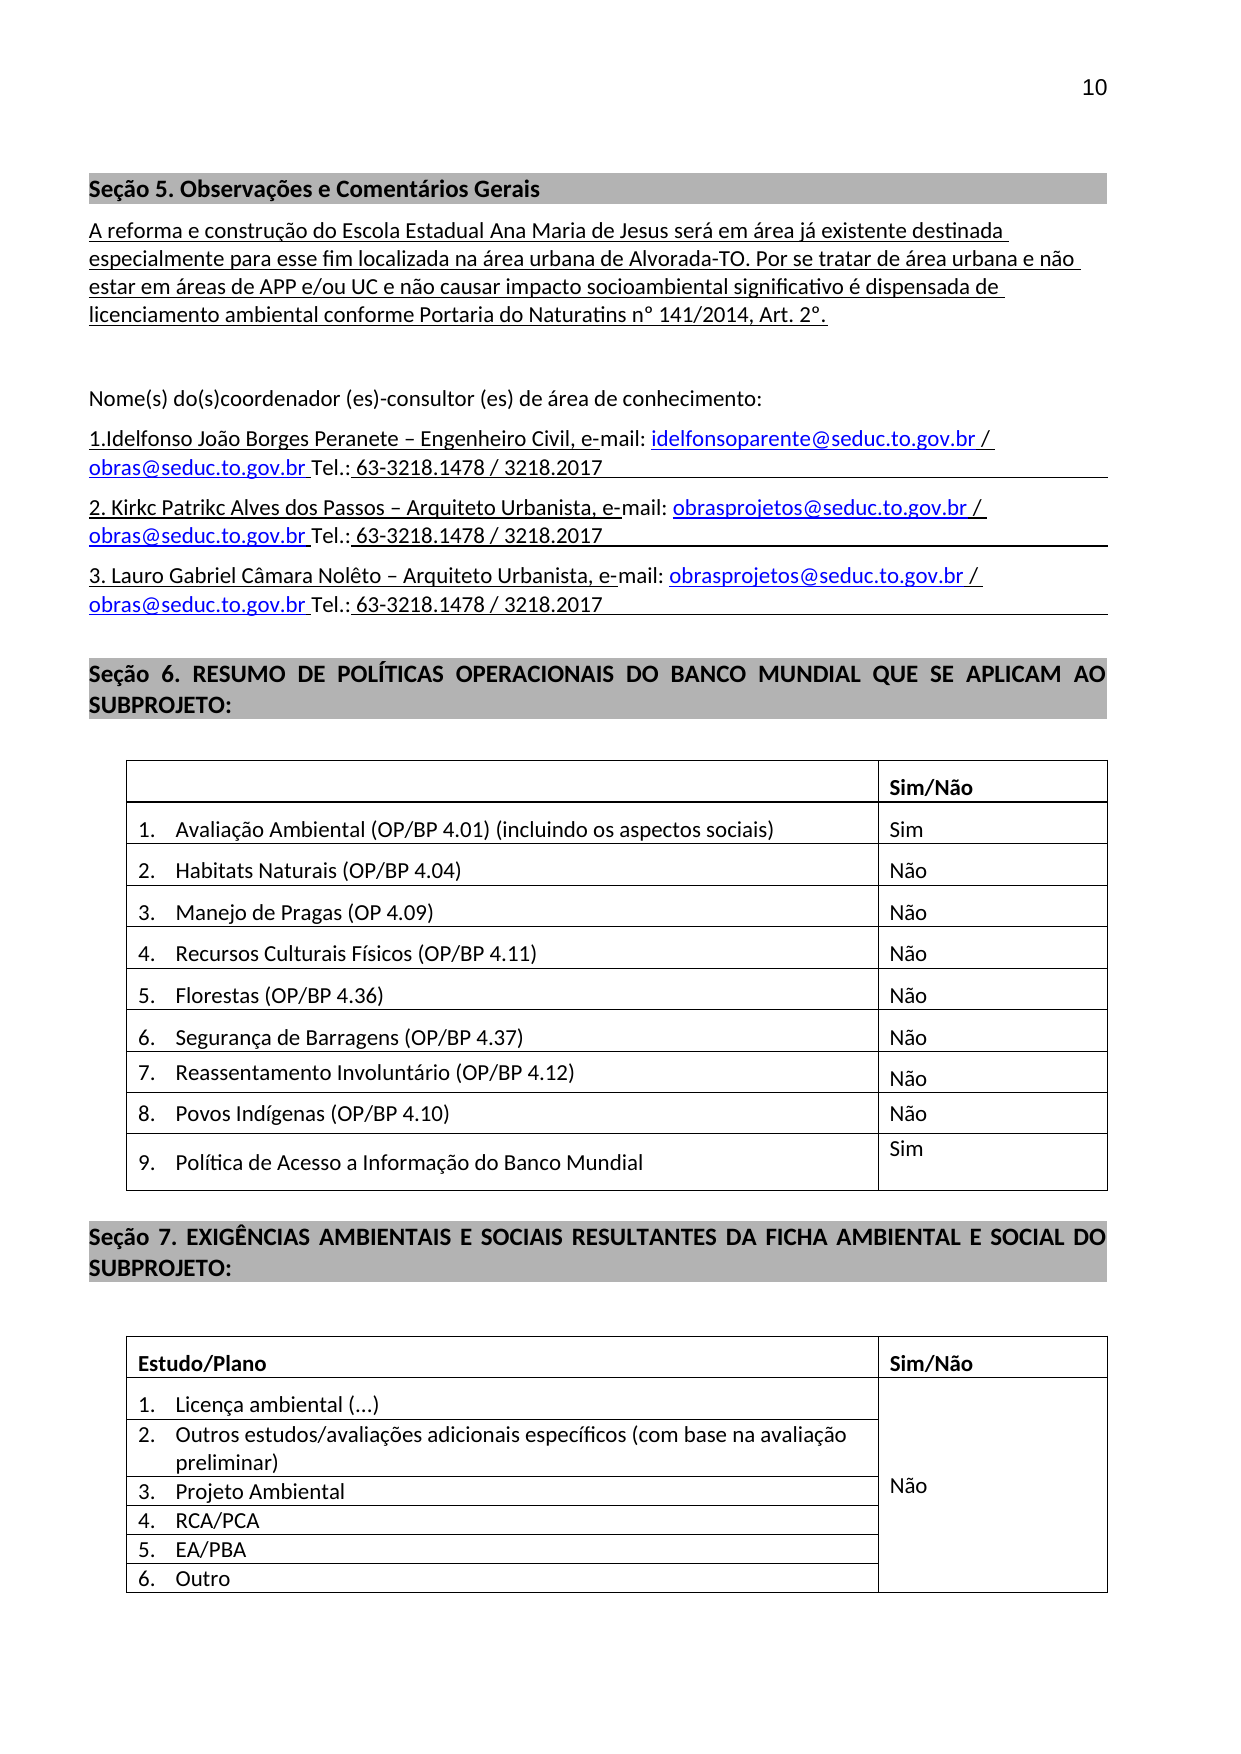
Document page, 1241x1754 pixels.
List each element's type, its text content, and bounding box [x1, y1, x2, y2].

table_cell Segurança de Barragens (OP/BP 4.37) [127, 1010, 878, 1051]
text Seção 5. Observações e Comentários Gerais [89, 173, 1107, 204]
table_header Sim/Não [879, 761, 1107, 801]
table_cell Não [879, 969, 1107, 1009]
table_cell EA/PBA [127, 1535, 878, 1563]
table_cell Política de Acesso a Informação do Banco Mundial [127, 1134, 878, 1190]
table_cell Projeto Ambiental [127, 1477, 878, 1505]
table_cell Sim [879, 1134, 1107, 1190]
table_cell Licença ambiental (...) [127, 1378, 878, 1419]
table_cell Não [879, 886, 1107, 926]
table_cell Sim [879, 803, 1107, 843]
text 1.Idelfonso João Borges Peranete – Engenheiro Civil, e-mail: idelfonsoparente@seduc.to.gov.br / obras@seduc.to.gov.br Tel.: 63-3218.1478 / 3218.2017 [89, 424, 1107, 481]
text Seção 7. EXIGÊNCIAS AMBIENTAIS E SOCIAIS RESULTANTES DA FICHA AMBIENTAL E SOCIAL DO SUBPROJETO: [89, 1221, 1107, 1282]
table_cell Reassentamento Involuntário (OP/BP 4.12) [127, 1052, 878, 1092]
table_header [127, 761, 878, 801]
table_header Sim/Não [879, 1337, 1107, 1377]
table_cell Florestas (OP/BP 4.36) [127, 969, 878, 1009]
table_cell Não [879, 1052, 1107, 1092]
table_cell Não [879, 1010, 1107, 1051]
text 2. Kirkc Patrikc Alves dos Passos – Arquiteto Urbanista, e-mail: obrasprojetos@seduc.to.gov.br / obras@seduc.to.gov.br Tel.: 63-3218.1478 / 3218.2017 [89, 493, 1107, 549]
text A reforma e construção do Escola Estadual Ana Maria de Jesus será em área já existente destinada especialmente para esse fim localizada na área urbana de Alvorada-TO. Por se tratar de área urbana e não estar em áreas de APP e/ou UC e não causar impacto socioambiental significativo é dispensada de licenciamento ambiental conforme Portaria do Naturatins nº 141/2014, Art. 2º. [89, 216, 1107, 328]
table_cell Não [879, 927, 1107, 968]
table_cell Não [879, 1378, 1107, 1592]
table_cell Não [879, 844, 1107, 884]
table_cell Outro [127, 1564, 878, 1592]
table_cell Manejo de Pragas (OP 4.09) [127, 886, 878, 926]
table_cell Avaliação Ambiental (OP/BP 4.01) (incluindo os aspectos sociais) [127, 803, 878, 843]
table_cell Recursos Culturais Físicos (OP/BP 4.11) [127, 927, 878, 968]
table_cell RCA/PCA [127, 1506, 878, 1534]
table_cell Povos Indígenas (OP/BP 4.10) [127, 1093, 878, 1133]
text 3. Lauro Gabriel Câmara Nolêto – Arquiteto Urbanista, e-mail: obrasprojetos@seduc.to.gov.br / obras@seduc.to.gov.br Tel.: 63-3218.1478 / 3218.2017 [89, 562, 1107, 618]
table_cell Outros estudos/avaliações adicionais específicos (com base na avaliação preliminar) [127, 1420, 878, 1476]
table_header Estudo/Plano [127, 1337, 878, 1377]
table_cell Habitats Naturais (OP/BP 4.04) [127, 844, 878, 884]
text Seção 6. RESUMO DE POLÍTICAS OPERACIONAIS DO BANCO MUNDIAL QUE SE APLICAM AO SUBPROJETO: [89, 658, 1107, 719]
text Nome(s) do(s)coordenador (es)-consultor (es) de área de conhecimento: [89, 384, 1107, 412]
table_cell Não [879, 1093, 1107, 1133]
